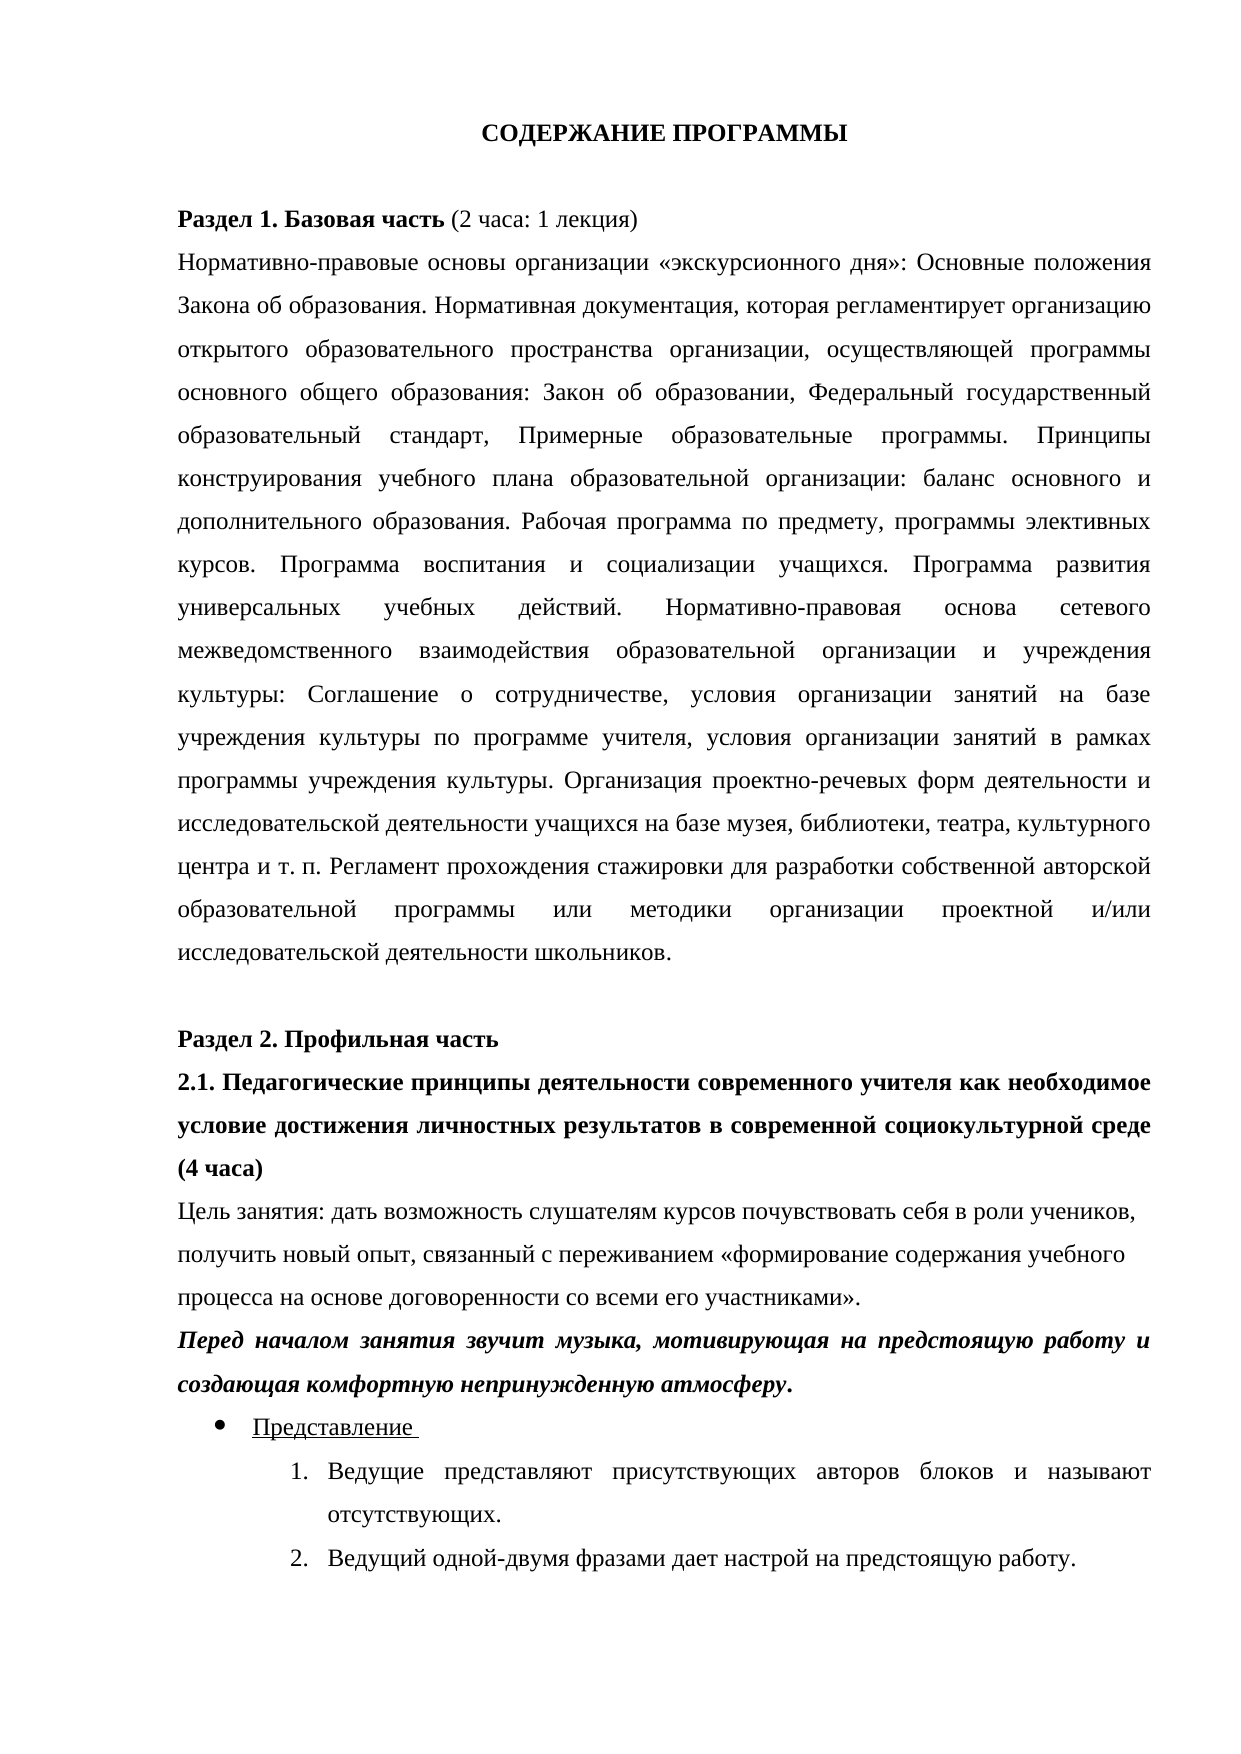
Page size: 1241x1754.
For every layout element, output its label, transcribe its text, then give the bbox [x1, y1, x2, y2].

text Раздел 2. Профильная часть [177, 1024, 1152, 1052]
text Нормативно-правовые основы организации «экскурсионного дня»: Основные положения Закона об образования. Нормативная документация, которая регламентирует организацию открытого образовательного пространства организации, осуществляющей программы основного общего образования: Закон об образовании, Федеральный государственный образовательный стандарт, Примерные образовательные программы. Принципы конструирования учебного плана образовательной организации: баланс основного и дополнительного образования. Рабочая программа по предмету, программы элективных курсов. Программа воспитания и социализации учащихся. Программа развития универсальных учебных действий. Нормативно-правовая основа сетевого межведомственного взаимодействия образовательной организации и учреждения культуры: Соглашение о сотрудничестве, условия организации занятий на базе учреждения культуры по программе учителя, условия организации занятий в рамках программы учреждения культуры. Организация проектно-речевых форм деятельности и исследовательской деятельности учащихся на базе музея, библиотеки, театра, культурного центра и т. п. Регламент прохождения стажировки для разработки собственной авторской образовательной программы или методики организации проектной и/или исследовательской деятельности школьников. [177, 247, 1152, 966]
text Перед началом занятия звучит музыка, мотивирующая на предстоящую работу и создающая комфортную непринужденную атмосферу. [177, 1326, 1152, 1397]
text СОДЕРЖАНИЕ ПРОГРАММЫ [177, 118, 1152, 147]
text 2.1. Педагогические принципы деятельности современного учителя как необходимое условие достижения личностных результатов в современной социокультурной среде (4 часа) [177, 1067, 1152, 1182]
list Ведущий одной-двумя фразами дает настрой на предстоящую работу. [290, 1543, 1152, 1571]
text Раздел 1. Базовая часть (2 часа: 1 лекция) [177, 204, 1152, 233]
list Представление [215, 1412, 1152, 1442]
list Ведущие представляют присутствующих авторов блоков и называют отсутствующих. [290, 1456, 1152, 1528]
text Цель занятия: дать возможность слушателям курсов почувствовать себя в роли учеников, получить новый опыт, связанный с переживанием «формирование содержания учебного процесса на основе договоренности со всеми его участниками». [177, 1196, 1152, 1311]
